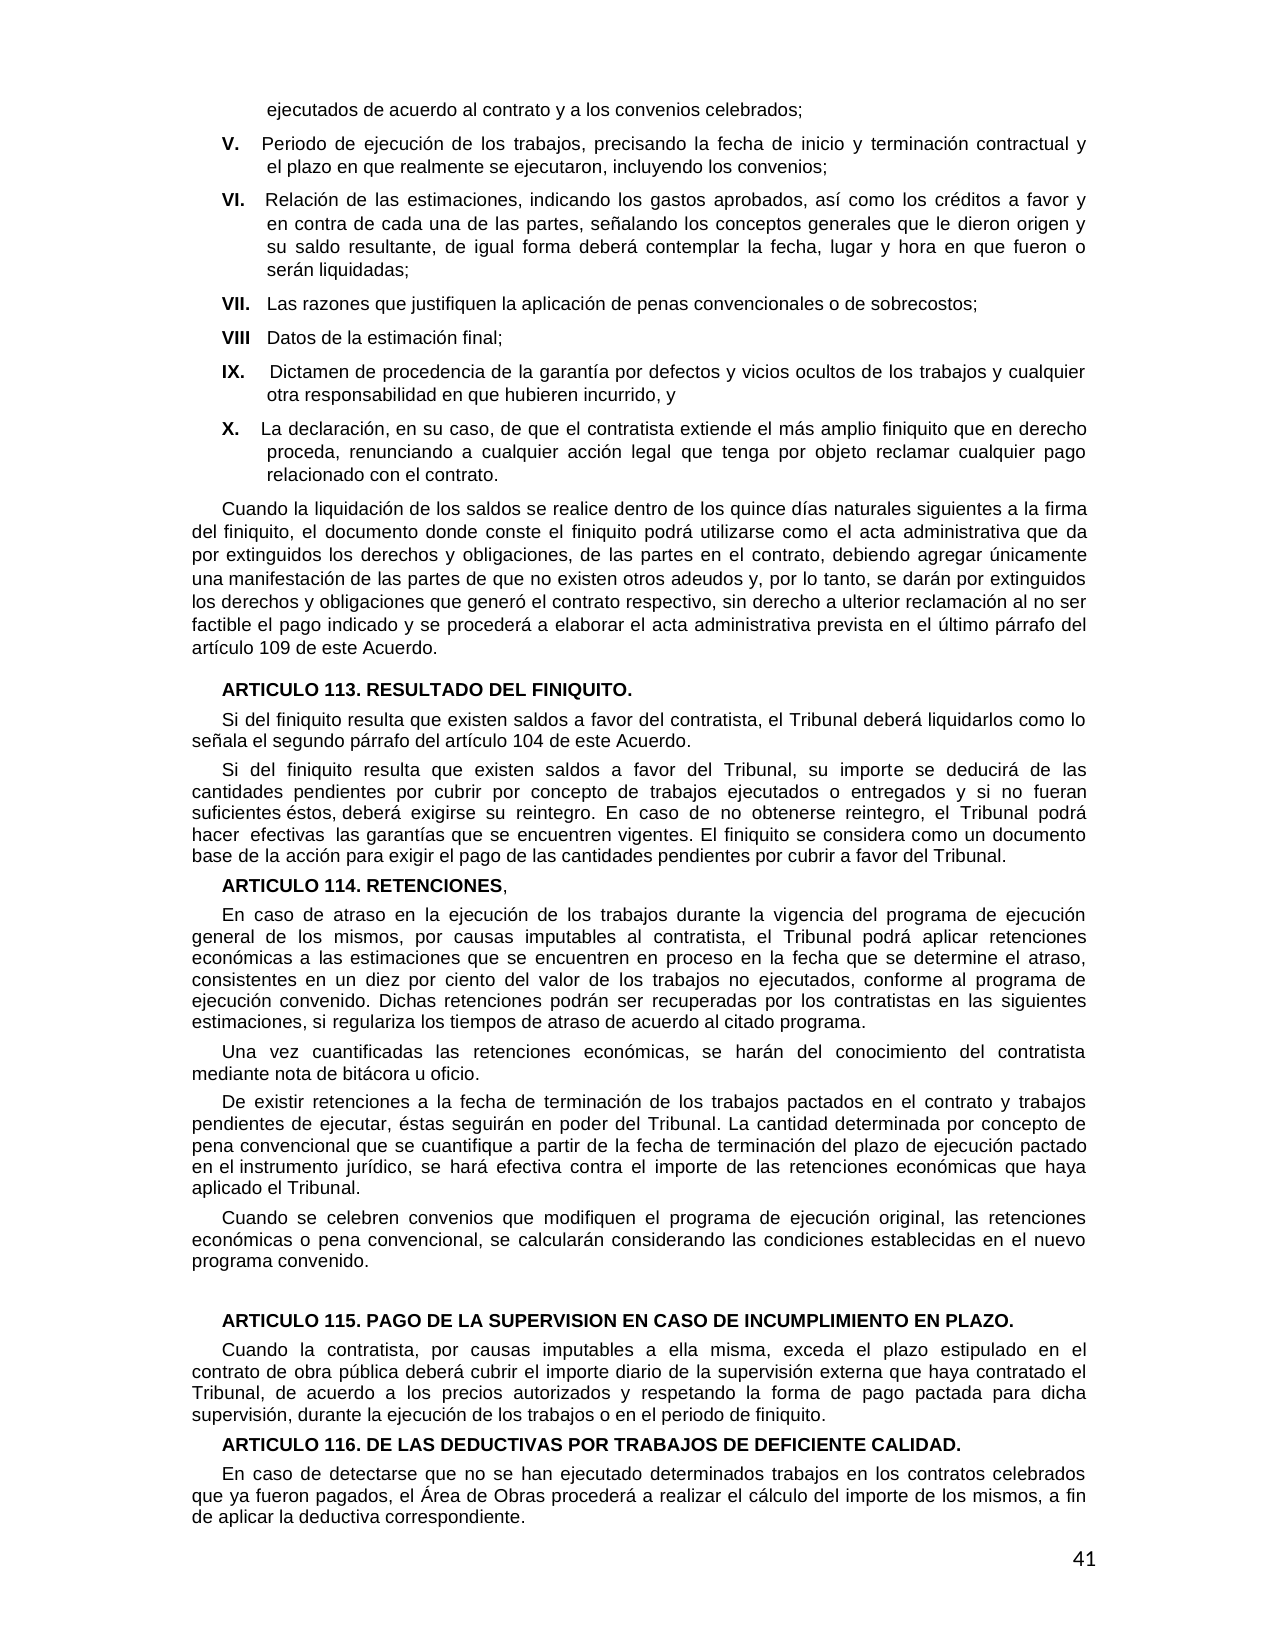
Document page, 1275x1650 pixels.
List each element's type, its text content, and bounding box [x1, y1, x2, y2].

text X. La declaración, en su caso, de que el contratista extiende el más amplio finiquito que en derecho proceda, renunciando a cualquier acción legal que tenga por objeto reclamar cualquier pago relacionado con el contrato. [222, 417, 1087, 485]
text En caso de detectarse que no se han ejecutado determinados trabajos en los contratos celebrados que ya fueron pagados, el Área de Obras procederá a realizar el cálculo del importe de los mismos, a fin de aplicar la deductiva correspondiente. [192, 1463, 1086, 1528]
text Cuando la liquidación de los saldos se realice dentro de los quince días naturales siguientes a la firma del finiquito, el documento donde conste el finiquito podrá utilizarse como el acta administrativa que da por extinguidos los derechos y obligaciones, de las partes en el contrato, debiendo agregar únicamente una manifestación de las partes de que no existen otros adeudos y, por lo tanto, se darán por extinguidos los derechos y obligaciones que generó el contrato respectivo, sin derecho a ulterior reclamación al no ser factible el pago indicado y se procederá a elaborar el acta administrativa prevista en el último párrafo del artículo 109 de este Acuerdo. [192, 498, 1087, 658]
text V. Periodo de ejecución de los trabajos, precisando la fecha de inicio y terminación contractual y el plazo en que realmente se ejecutaron, incluyendo los convenios; [222, 132, 1086, 177]
text VIII Datos de la estimación final; [222, 327, 1096, 348]
text IX. Dictamen de procedencia de la garantía por defectos y vicios ocultos de los trabajos y cualquier otra responsabilidad en que hubieren incurrido, y [222, 361, 1087, 405]
text VI. Relación de las estimaciones, indicando los gastos aprobados, así como los créditos a favor y en contra de cada una de las partes, señalando los conceptos generales que le dieron origen y su saldo resultante, de igual forma deberá contemplar la fecha, lugar y hora en que fueron o serán liquidadas; [222, 189, 1086, 281]
text VII. Las razones que justifiquen la aplicación de penas convencionales o de sobrecostos; [222, 293, 1096, 314]
text ARTICULO 115. PAGO DE LA SUPERVISION EN CASO DE INCUMPLIMIENTO EN PLAZO. [222, 1309, 1096, 1331]
text ARTICULO 113. RESULTADO DEL FINIQUITO. [222, 679, 1096, 700]
text Una vez cuantificadas las retenciones económicas, se harán del conocimiento del contratista mediante nota de bitácora u oficio. [192, 1041, 1086, 1084]
text Cuando se celebren convenios que modifiquen el programa de ejecución original, las retenciones económicas o pena convencional, se calcularán considerando las condiciones establecidas en el nuevo programa convenido. [192, 1207, 1086, 1272]
text Si del finiquito resulta que existen saldos a favor del Tribunal, su importe se deducirá de las cantidades pendientes por cubrir por concepto de trabajos ejecutados o entregados y si no fueran suficientes éstos, deberá exigirse su reintegro. En caso de no obtenerse reintegro, el Tribunal podrá hacer efectivas las garantías que se encuentren vigentes. El finiquito se considera como un documento base de la acción para exigir el pago de las cantidades pendientes por cubrir a favor del Tribunal. [192, 760, 1087, 866]
text ARTICULO 116. DE LAS DEDUCTIVAS POR TRABAJOS DE DEFICIENTE CALIDAD. [222, 1433, 1096, 1455]
text Si del finiquito resulta que existen saldos a favor del contratista, el Tribunal deberá liquidarlos como lo señala el segundo párrafo del artículo 104 de este Acuerdo. [192, 709, 1086, 752]
text ARTICULO 114. RETENCIONES, [222, 875, 1096, 896]
text En caso de atraso en la ejecución de los trabajos durante la vigencia del programa de ejecución general de los mismos, por causas imputables al contratista, el Tribunal podrá aplicar retenciones económicas a las estimaciones que se encuentren en proceso en la fecha que se determine el atraso, consistentes en un diez por ciento del valor de los trabajos no ejecutados, conforme al programa de ejecución convenido. Dichas retenciones podrán ser recuperadas por los contratistas en las siguientes estimaciones, si regulariza los tiempos de atraso de acuerdo al citado programa. [192, 905, 1087, 1033]
text De existir retenciones a la fecha de terminación de los trabajos pactados en el contrato y trabajos pendientes de ejecutar, éstas seguirán en poder del Tribunal. La cantidad determinada por concepto de pena convencional que se cuantifique a partir de la fecha de terminación del plazo de ejecución pactado en el instrumento jurídico, se hará efectiva contra el importe de las retenciones económicas que haya aplicado el Tribunal. [192, 1092, 1087, 1199]
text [222, 99, 1086, 120]
text Cuando la contratista, por causas imputables a ella misma, exceda el plazo estipulado en el contrato de obra pública deberá cubrir el importe diario de la supervisión externa que haya contratado el Tribunal, de acuerdo a los precios autorizados y respetando la forma de pago pactada para dicha supervisión, durante la ejecución de los trabajos o en el periodo de finiquito. [192, 1340, 1087, 1426]
